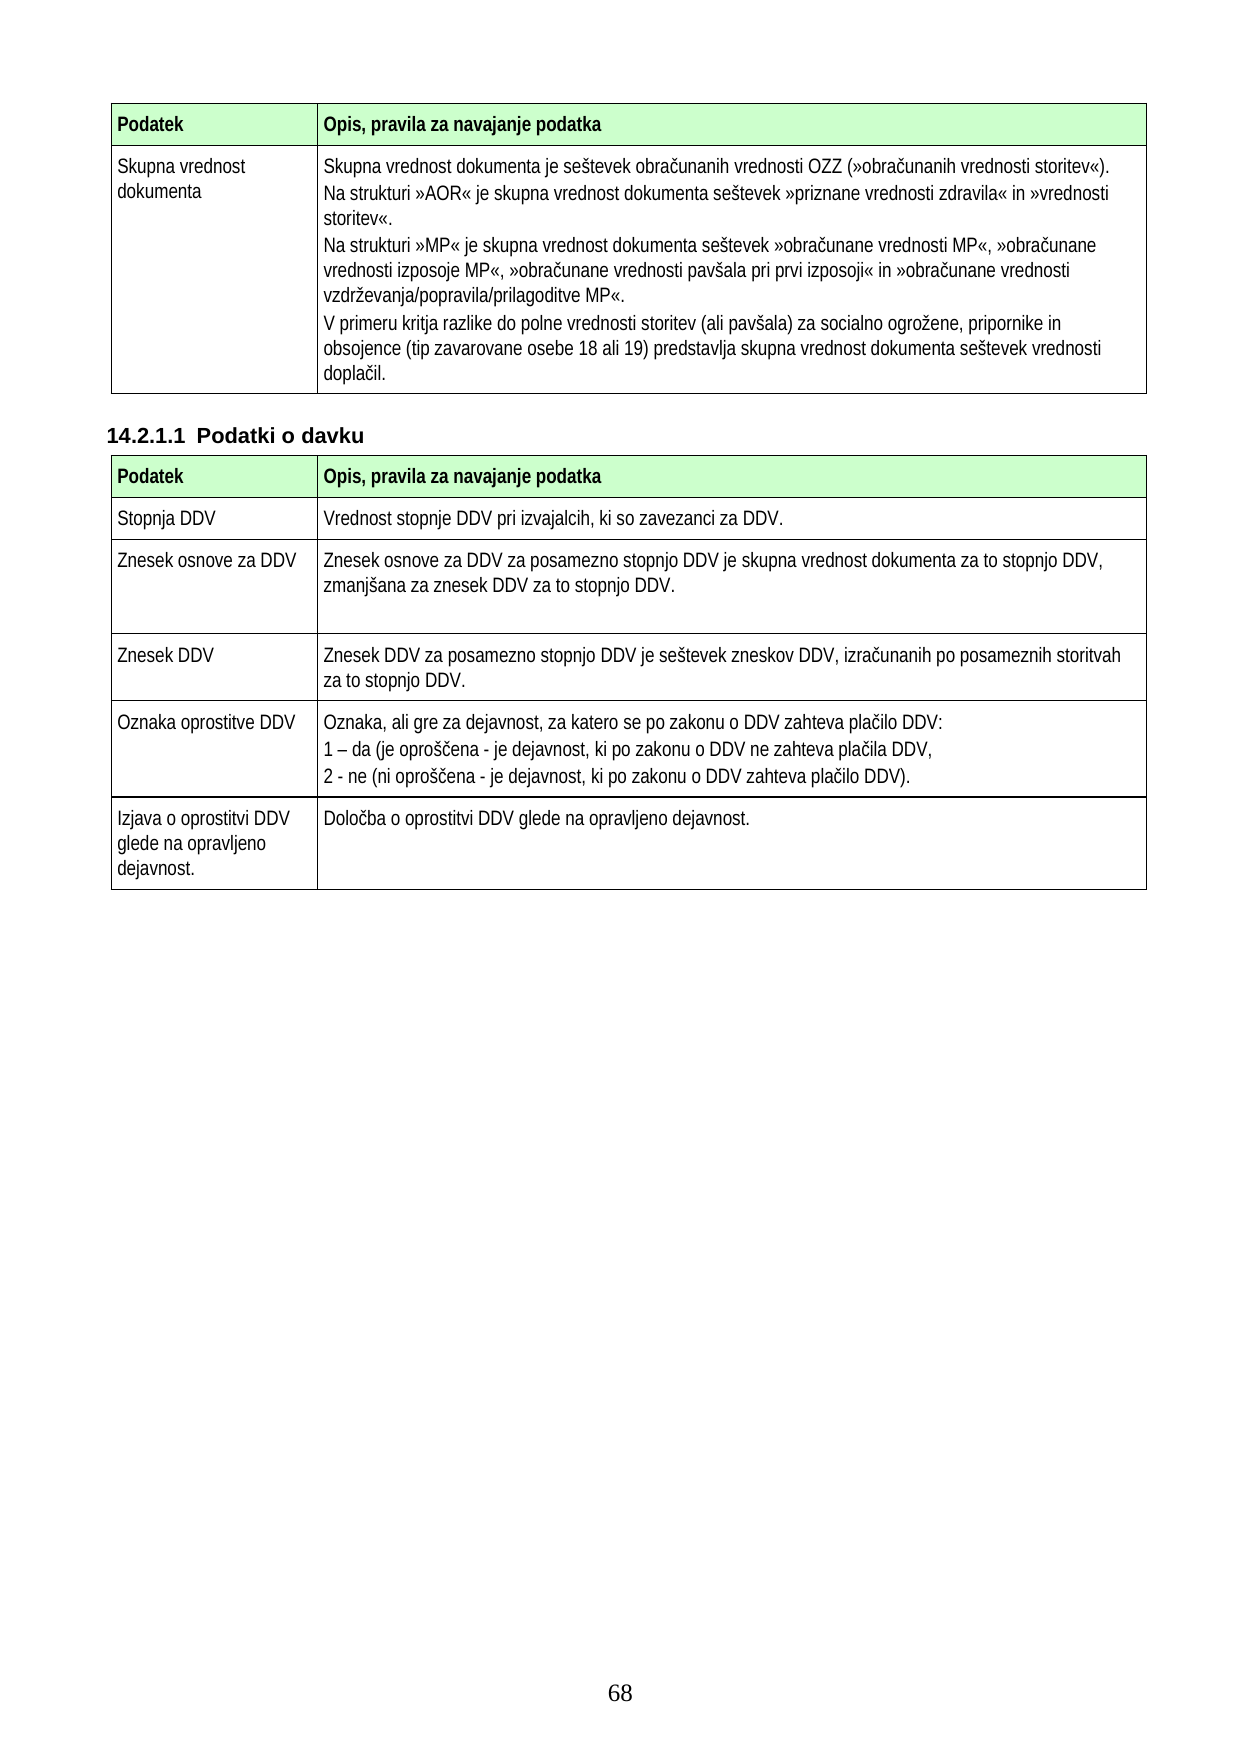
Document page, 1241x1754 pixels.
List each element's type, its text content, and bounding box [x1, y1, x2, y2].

table_cell Vrednost stopnje DDV pri izvajalcih, ki so zavezanci za DDV. [318, 498, 1146, 539]
table_cell Znesek DDV [112, 634, 317, 700]
table_cell Skupna vrednost dokumenta [112, 146, 317, 393]
table_cell Stopnja DDV [112, 498, 317, 539]
table_cell Skupna vrednost dokumenta je seštevek obračunanih vrednosti OZZ (»obračunanih vrednosti storitev«). Na strukturi »AOR« je skupna vrednost dokumenta seštevek »priznane vrednosti zdravila« in »vrednosti storitev«. Na strukturi »MP« je skupna vrednost dokumenta seštevek »obračunane vrednosti MP«, »obračunane vrednosti izposoje MP«, »obračunane vrednosti pavšala pri prvi izposoji« in »obračunane vrednosti vzdrževanja/popravila/prilagoditve MP«. V primeru kritja razlike do polne vrednosti storitev (ali pavšala) za socialno ogrožene, pripornike in obsojence (tip zavarovane osebe 18 ali 19) predstavlja skupna vrednost dokumenta seštevek vrednosti doplačil. [318, 146, 1146, 393]
table_cell Znesek DDV za posamezno stopnjo DDV je seštevek zneskov DDV, izračunanih po posameznih storitvah za to stopnjo DDV. [318, 634, 1146, 700]
table_header Podatek [112, 104, 317, 145]
table_cell Oznaka oprostitve DDV [112, 701, 317, 796]
table_header Opis, pravila za navajanje podatka [318, 104, 1146, 145]
table_cell Znesek osnove za DDV za posamezno stopnjo DDV je skupna vrednost dokumenta za to stopnjo DDV, zmanjšana za znesek DDV za to stopnjo DDV. [318, 540, 1146, 633]
subtitle Podatki o davku [106, 423, 1134, 448]
table_cell Določba o oprostitvi DDV glede na opravljeno dejavnost. [318, 798, 1146, 888]
table_cell Oznaka, ali gre za dejavnost, za katero se po zakonu o DDV zahteva plačilo DDV: 1 – da (je oproščena - je dejavnost, ki po zakonu o DDV ne zahteva plačila DDV, 2 - ne (ni oproščena - je dejavnost, ki po zakonu o DDV zahteva plačilo DDV). [318, 701, 1146, 796]
table_cell Znesek osnove za DDV [112, 540, 317, 633]
table_header Podatek [112, 456, 317, 497]
table_cell Izjava o oprostitvi DDV glede na opravljeno dejavnost. [112, 798, 317, 888]
table_header Opis, pravila za navajanje podatka [318, 456, 1146, 497]
